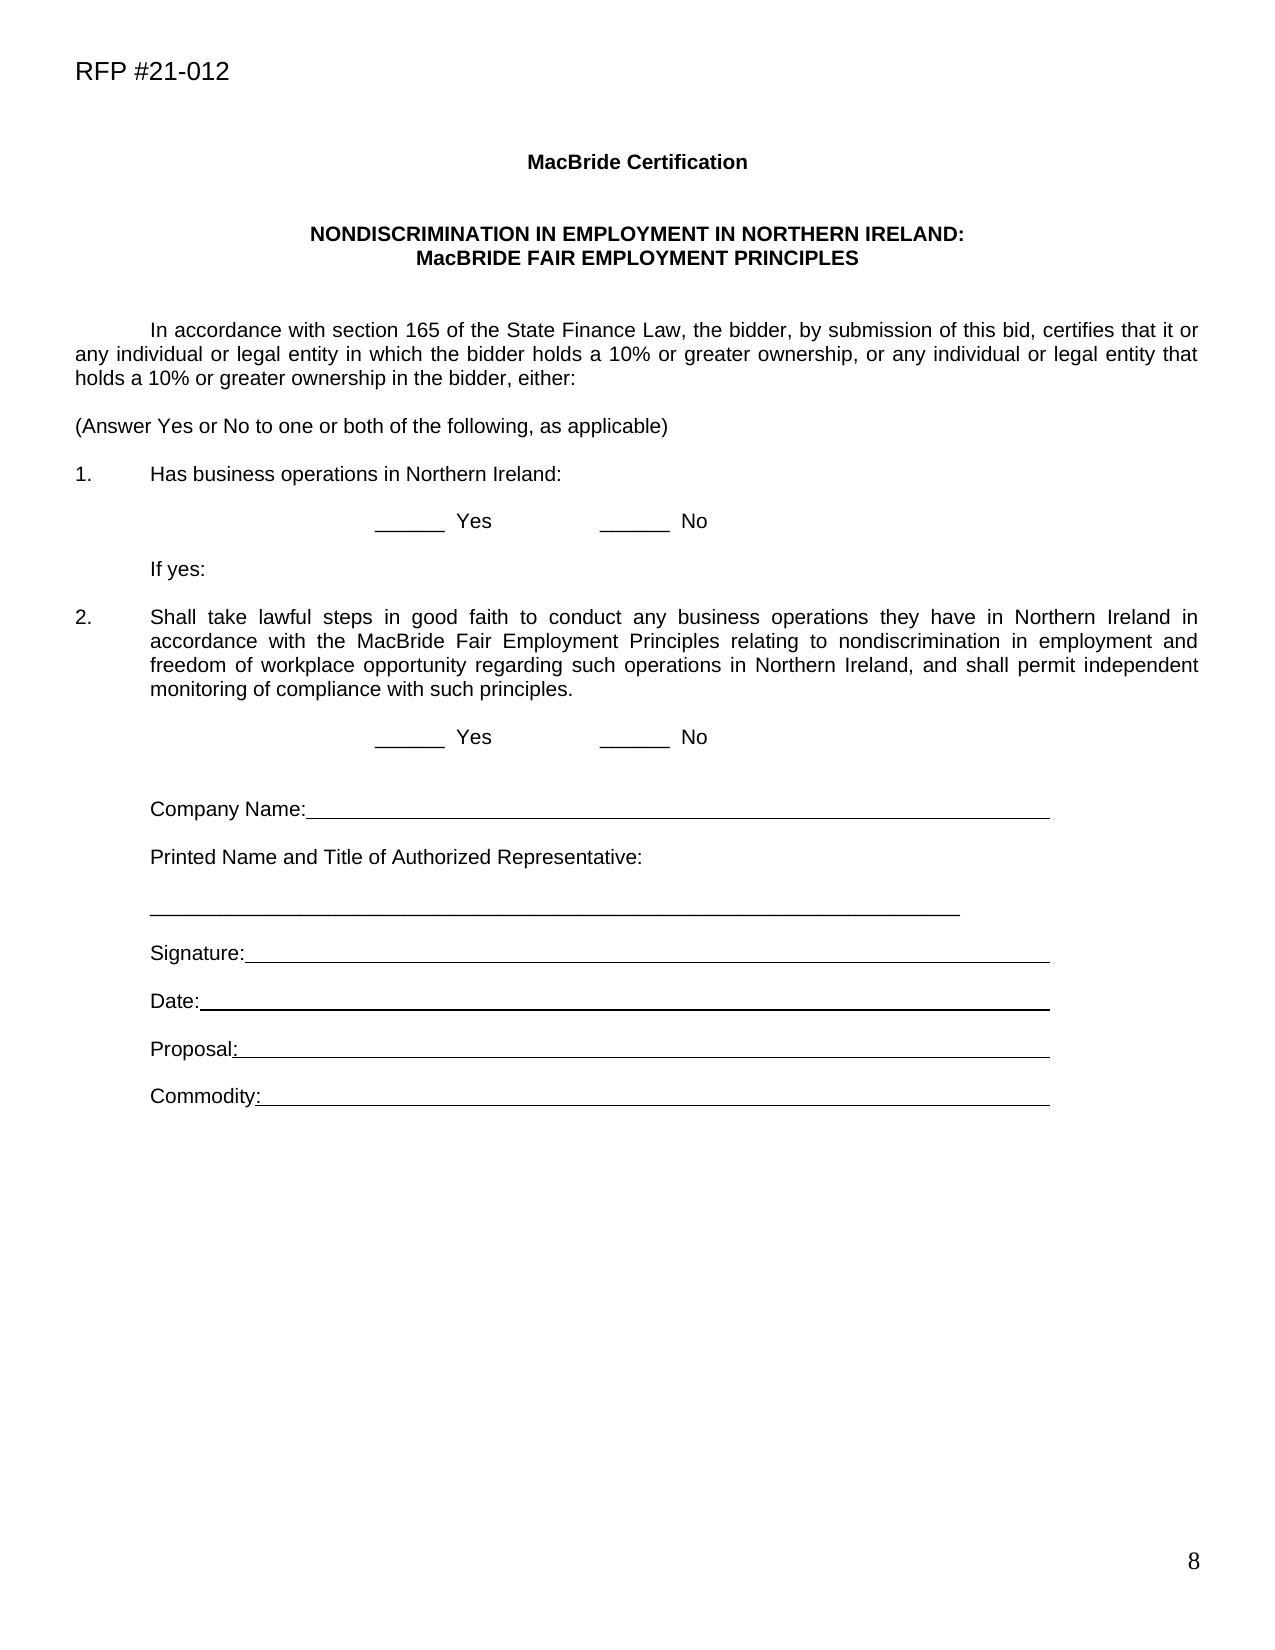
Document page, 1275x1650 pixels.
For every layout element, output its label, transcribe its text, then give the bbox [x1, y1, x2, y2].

title MacBride Certification [75, 150, 1200, 174]
list Has business operations in Northern Ireland: [75, 461, 1200, 485]
text ______________________________________________________________________ [150, 893, 1200, 917]
text Date: [150, 988, 1200, 1012]
text Company Name: [150, 797, 1200, 821]
text Printed Name and Title of Authorized Representative: [150, 845, 1200, 869]
subtitle MacBRIDE FAIR EMPLOYMENT PRINCIPLES [75, 246, 1200, 270]
text ______ Yes ______ No [375, 509, 1200, 533]
text In accordance with section 165 of the State Finance Law, the bidder, by submission of this bid, certifies that it or any individual or legal entity in which the bidder holds a 10% or greater ownership, or any individual or legal entity that holds a 10% or greater ownership in the bidder, either: [75, 318, 1200, 389]
text Proposal: [150, 1036, 1200, 1060]
text Commodity: [150, 1084, 1200, 1108]
text NONDISCRIMINATION IN EMPLOYMENT IN NORTHERN IRELAND: [75, 222, 1200, 246]
text (Answer Yes or No to one or both of the following, as applicable) [75, 413, 1200, 437]
list Shall take lawful steps in good faith to conduct any business operations they have in Northern Ireland in accordance with the MacBride Fair Employment Principles relating to nondiscrimination in employment and freedom of workplace opportunity regarding such operations in Northern Ireland, and shall permit independent monitoring of compliance with such principles. [75, 605, 1200, 701]
text If yes: [75, 557, 1200, 581]
text ______ Yes ______ No [375, 725, 1200, 749]
text Signature: [150, 941, 1200, 964]
